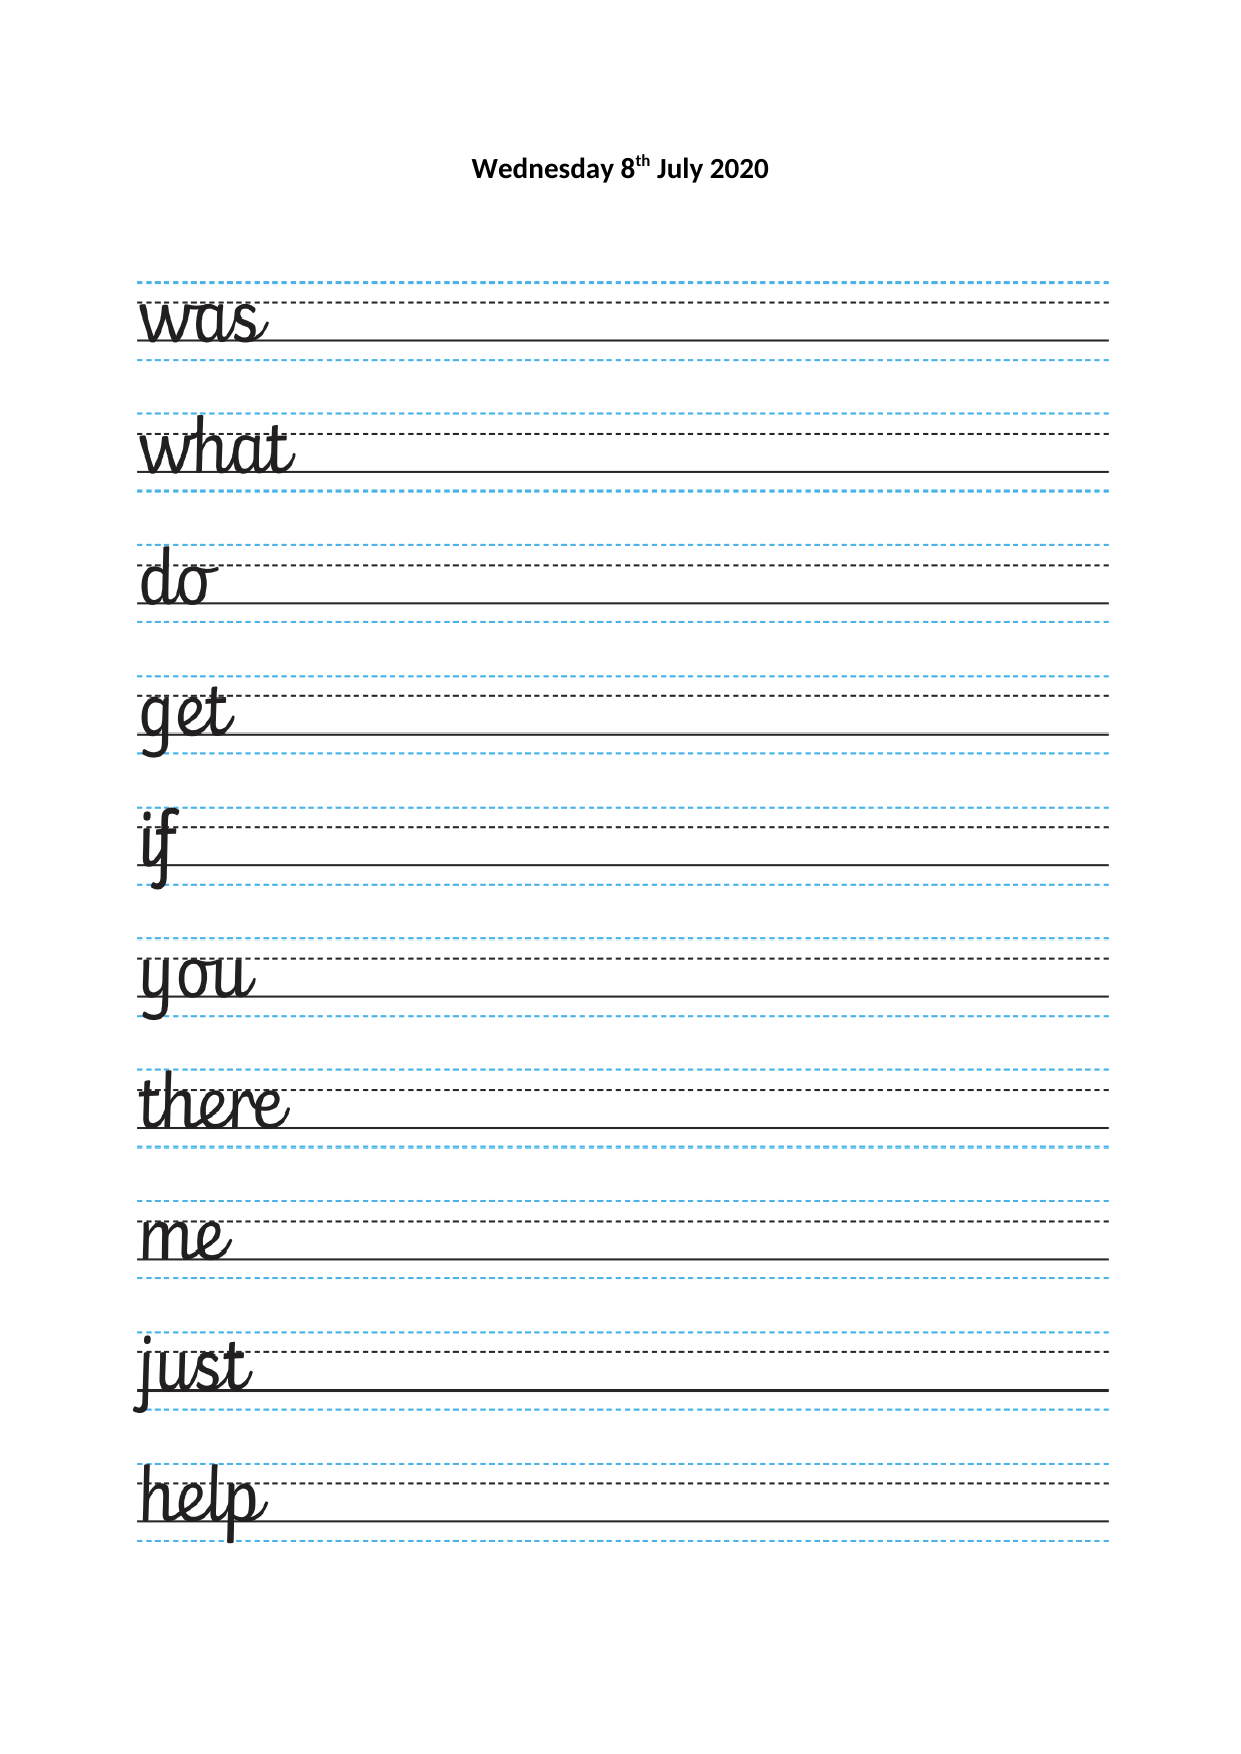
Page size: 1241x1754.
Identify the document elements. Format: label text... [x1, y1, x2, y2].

picture [118, 249, 1134, 1563]
text Wednesday 8th July 2020 [150, 150, 1090, 186]
